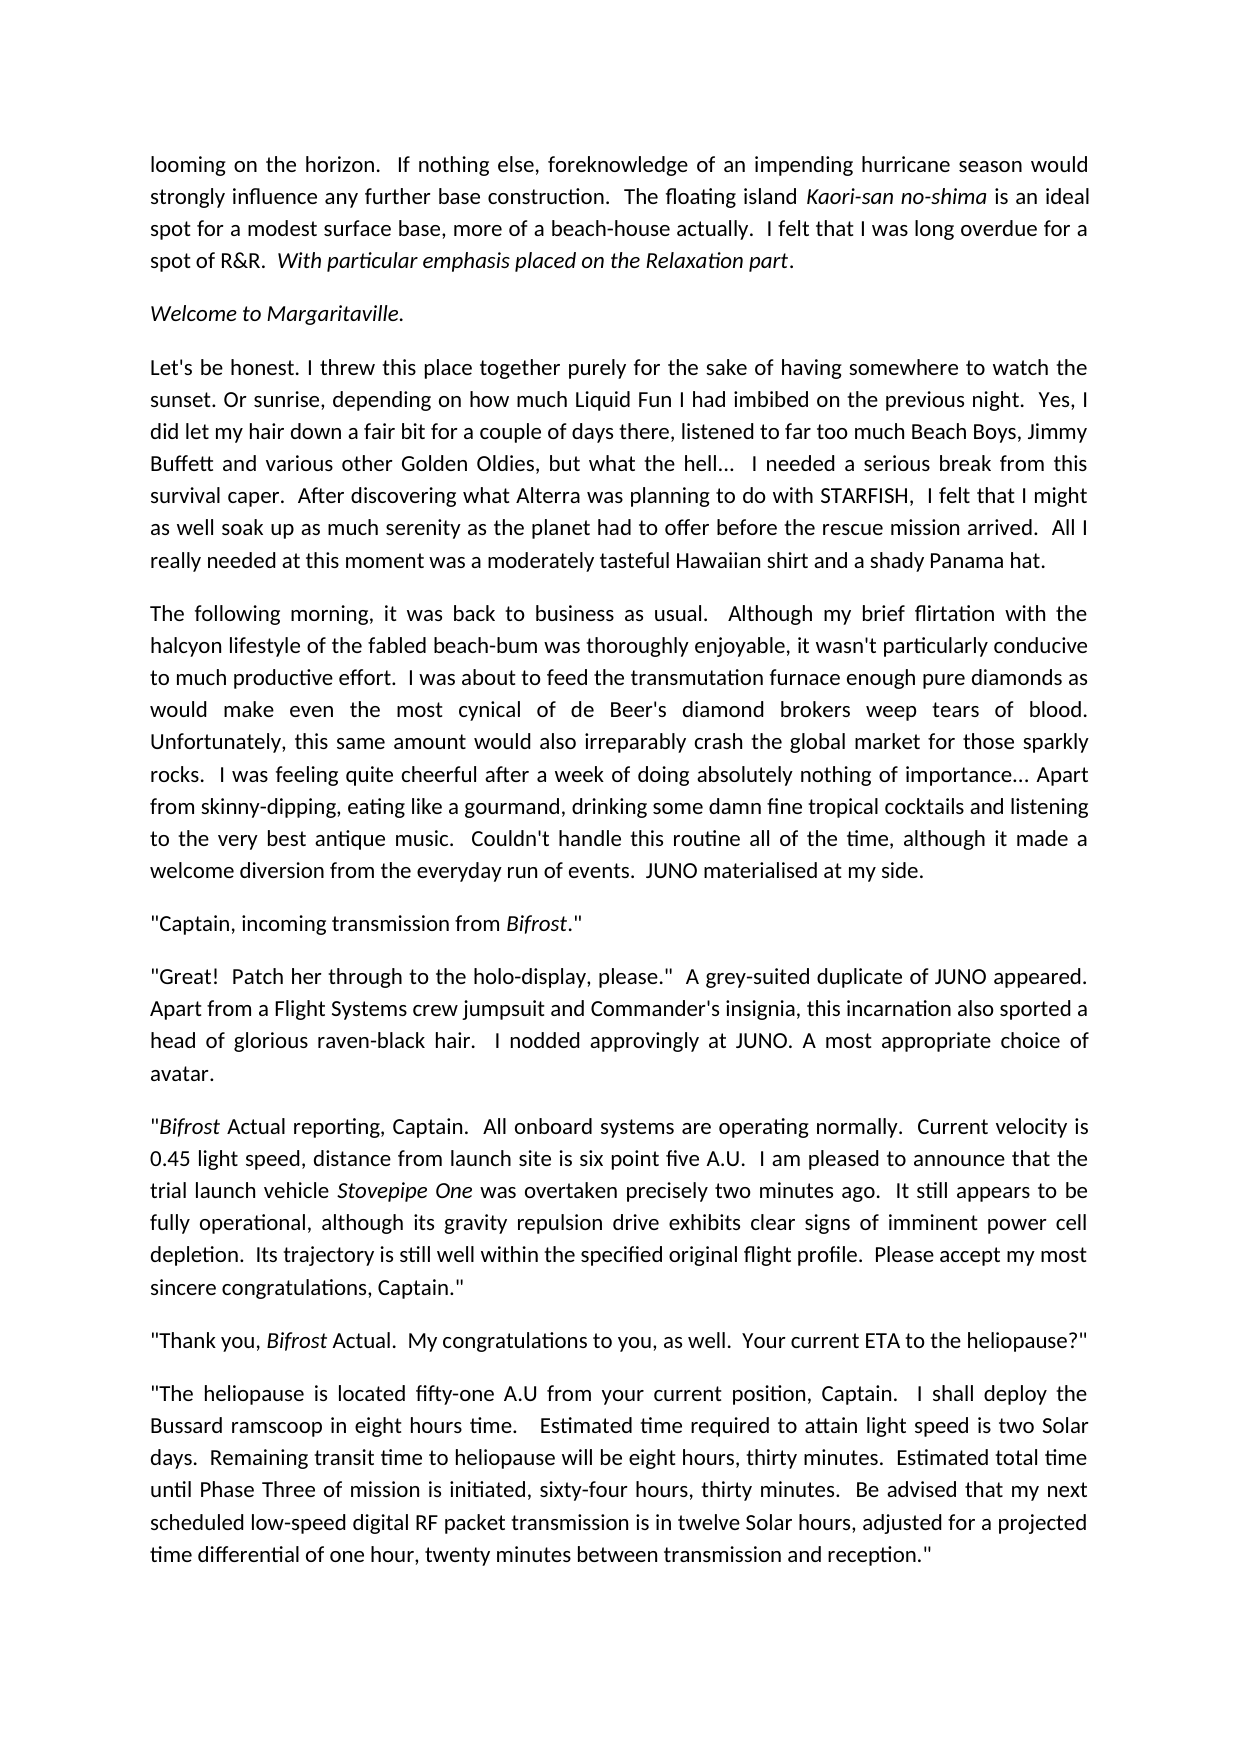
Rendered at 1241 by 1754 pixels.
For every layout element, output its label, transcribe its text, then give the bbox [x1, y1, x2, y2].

text The following morning, it was back to business as usual. Although my brief flirtation with the halcyon lifestyle of the fabled beach-bum was thoroughly enjoyable, it wasn't particularly conducive to much productive effort. I was about to feed the transmutation furnace enough pure diamonds as would make even the most cynical of de Beer's diamond brokers weep tears of blood. Unfortunately, this same amount would also irreparably crash the global market for those sparkly rocks. I was feeling quite cheerful after a week of doing absolutely nothing of importance... Apart from skinny-dipping, eating like a gourmand, drinking some damn fine tropical cocktails and listening to the very best antique music. Couldn't handle this routine all of the time, although it made a welcome diversion from the everyday run of events. JUNO materialised at my side. [150, 599, 1090, 884]
text "Thank you, Bifrost Actual. My congratulations to you, as well. Your current ETA to the heliopause?" [150, 1326, 1090, 1354]
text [150, 150, 1090, 274]
text "Great! Patch her through to the holo-display, please." A grey-suited duplicate of JUNO appeared. Apart from a Flight Systems crew jumpsuit and Commander's insignia, this incarnation also sported a head of glorious raven-black hair. I nodded approvingly at JUNO. A most appropriate choice of avatar. [150, 962, 1090, 1087]
text Welcome to Margaritaville. [150, 299, 1090, 328]
text Let's be honest. I threw this place together purely for the sake of having somewhere to watch the sunset. Or sunrise, depending on how much Liquid Fun I had imbibed on the previous night. Yes, I did let my hair down a fair bit for a couple of days there, listened to far too much Beach Boys, Jimmy Buffett and various other Golden Oldies, but what the hell... I needed a serious break from this survival caper. After discovering what Alterra was planning to do with STARFISH, I felt that I might as well soak up as much serenity as the planet had to offer before the rescue mission arrived. All I really needed at this moment was a moderately tasteful Hawaiian shirt and a shady Panama hat. [150, 353, 1090, 574]
text "The heliopause is located fifty-one A.U from your current position, Captain. I shall deploy the Bussard ramscoop in eight hours time. Estimated time required to attain light speed is two Solar days. Remaining transit time to heliopause will be eight hours, thirty minutes. Estimated total time until Phase Three of mission is initiated, sixty-four hours, thirty minutes. Be advised that my next scheduled low-speed digital RF packet transmission is in twelve Solar hours, adjusted for a projected time differential of one hour, twenty minutes between transmission and reception." [150, 1379, 1090, 1568]
text "Bifrost Actual reporting, Captain. All onboard systems are operating normally. Current velocity is 0.45 light speed, distance from launch site is six point five A.U. I am pleased to announce that the trial launch vehicle Stovepipe One was overtaken precisely two minutes ago. It still appears to be fully operational, although its gravity repulsion drive exhibits clear signs of imminent power cell depletion. Its trajectory is still well within the specified original flight profile. Please accept my most sincere congratulations, Captain." [150, 1112, 1090, 1301]
text "Captain, incoming transmission from Bifrost." [150, 909, 1090, 937]
